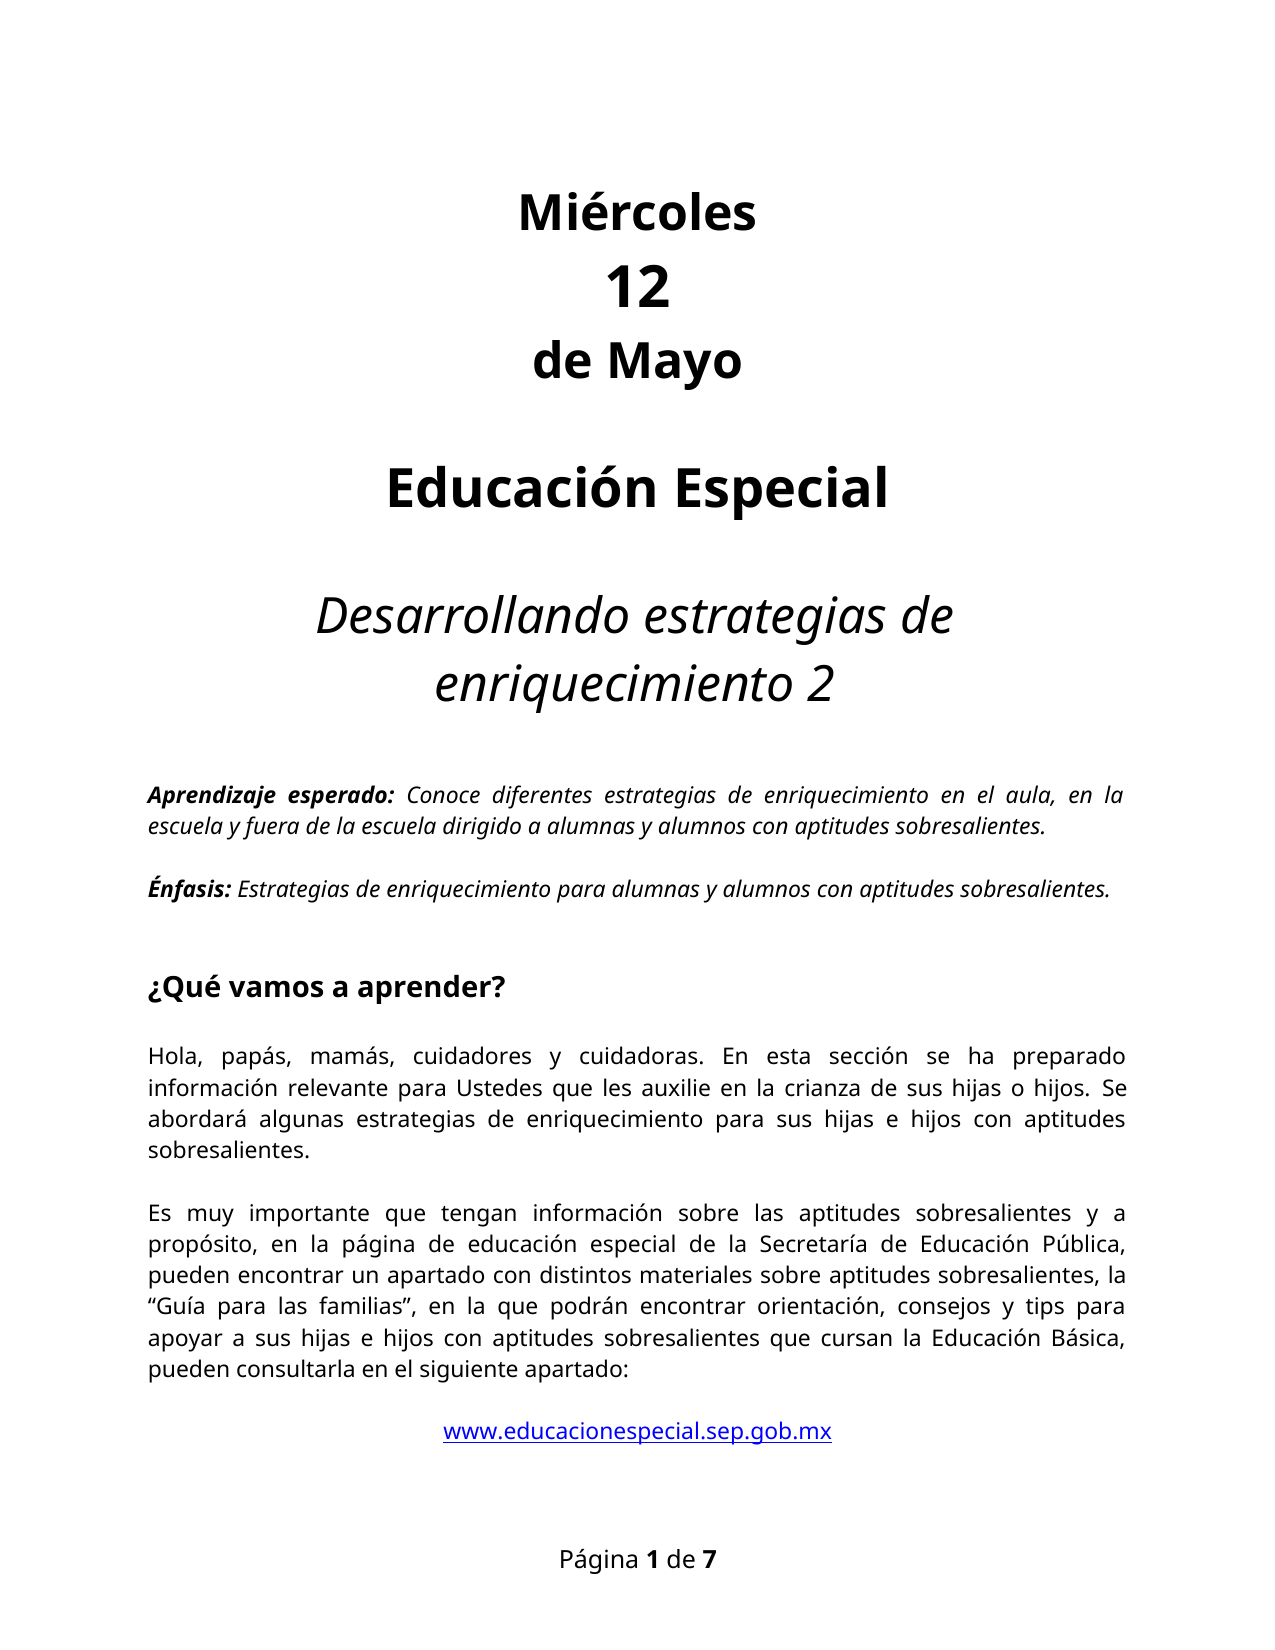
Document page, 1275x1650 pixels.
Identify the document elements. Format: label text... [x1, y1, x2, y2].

text de Mayo [148, 325, 1127, 393]
text Aprendizaje esperado: Conoce diferentes estrategias de enriquecimiento en el aula, en la escuela y fuera de la escuela dirigido a alumnas y alumnos con aptitudes sobresalientes. [148, 779, 1127, 841]
text Énfasis: Estrategias de enriquecimiento para alumnas y alumnos con aptitudes sobresalientes. [148, 873, 1127, 904]
text Desarrollando estrategias de enriquecimiento 2 [148, 580, 1127, 716]
text ¿Qué vamos a aprender? [148, 966, 1127, 1006]
text Es muy importante que tengan información sobre las aptitudes sobresalientes y a propósito, en la página de educación especial de la Secretaría de Educación Pública, pueden encontrar un apartado con distintos materiales sobre aptitudes sobresalientes, la “Guía para las familias”, en la que podrán encontrar orientación, consejos y tips para apoyar a sus hijas e hijos con aptitudes sobresalientes que cursan la Educación Básica, pueden consultarla en el siguiente apartado: [148, 1196, 1127, 1384]
text www.educacionespecial.sep.gob.mx [148, 1415, 1127, 1446]
text 12 [148, 245, 1127, 325]
text Hola, papás, mamás, cuidadores y cuidadoras. En esta sección se ha preparado información relevante para Ustedes que les auxilie en la crianza de sus hijas o hijos. Se abordará algunas estrategias de enriquecimiento para sus hijas e hijos con aptitudes sobresalientes. [148, 1040, 1127, 1165]
text Educación Especial [148, 450, 1127, 523]
text Miércoles [148, 177, 1127, 245]
